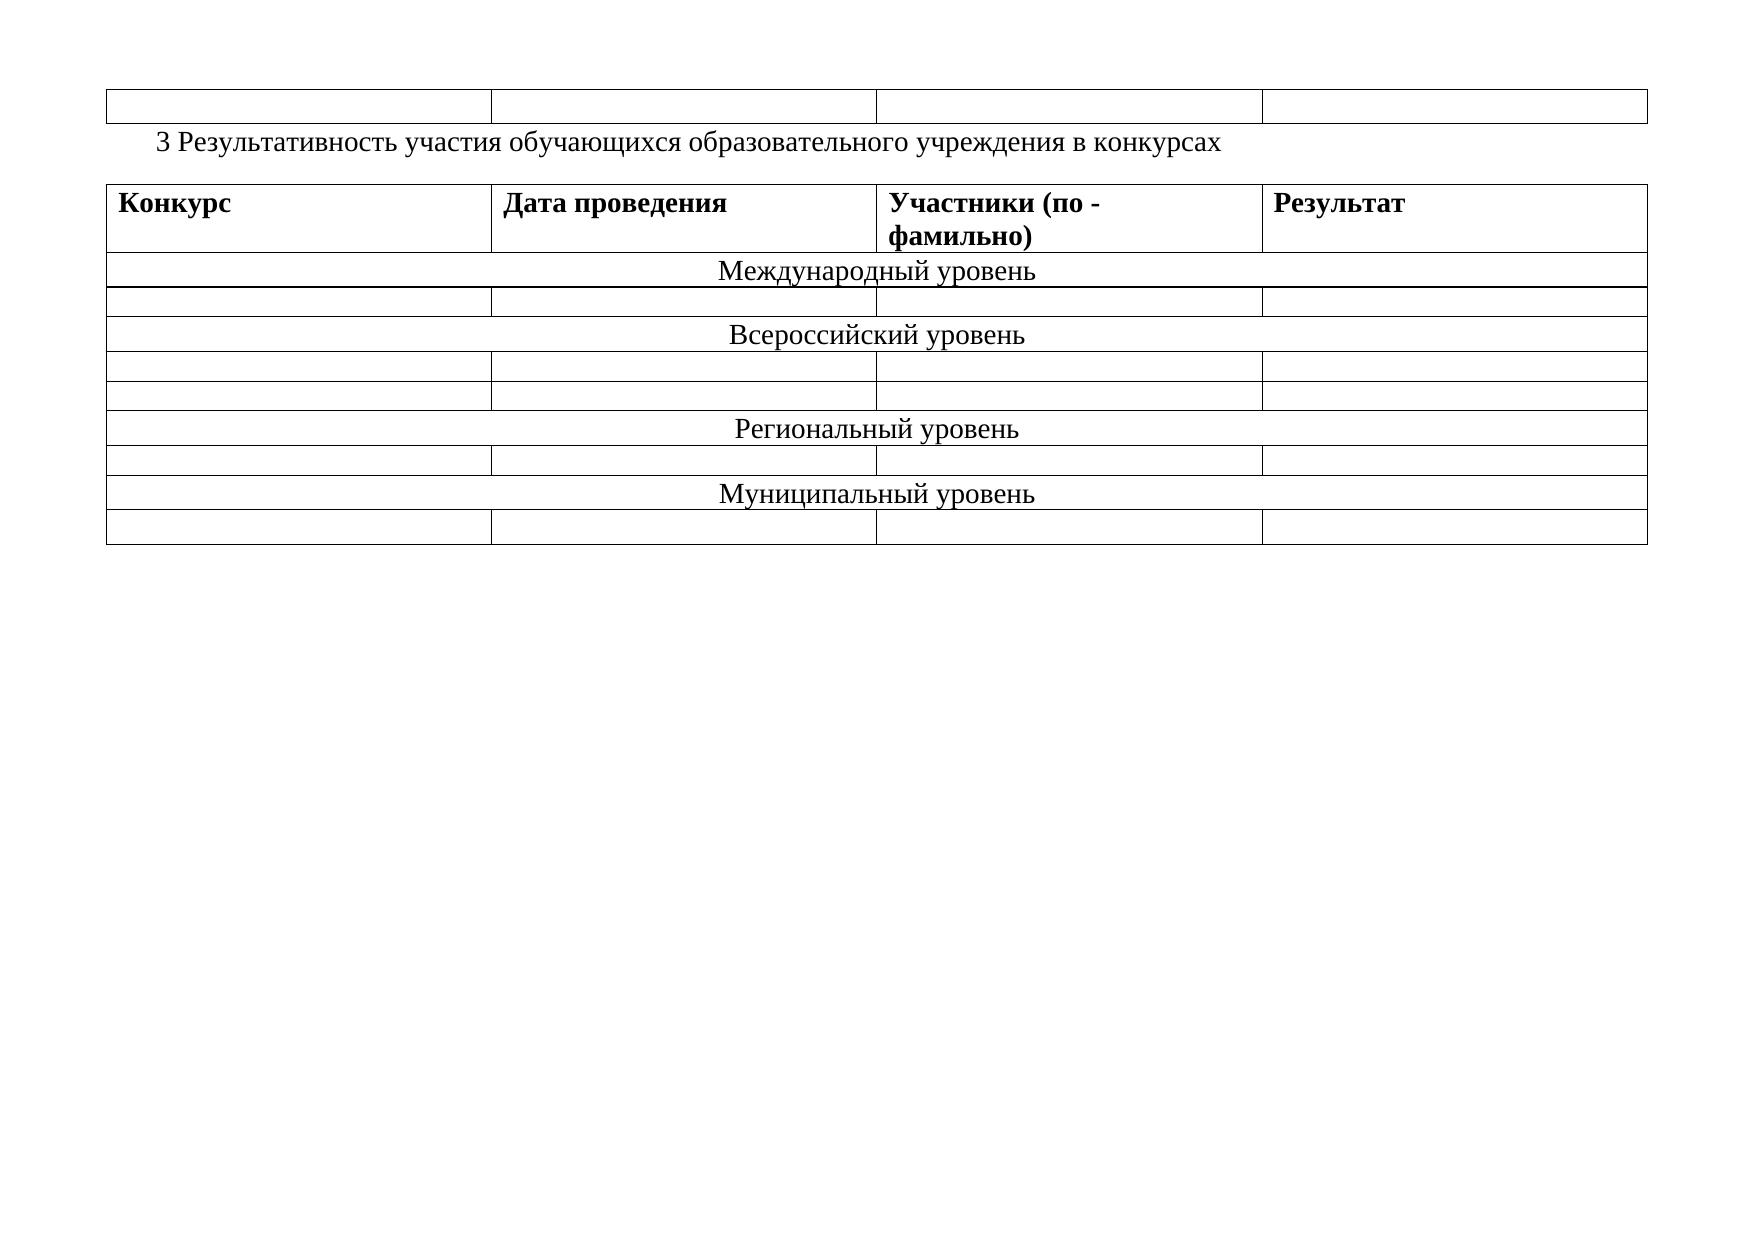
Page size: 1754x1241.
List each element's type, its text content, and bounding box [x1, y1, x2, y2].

table_header Результат [1263, 185, 1647, 252]
table_cell [877, 288, 1262, 316]
table_cell [877, 90, 1262, 123]
table_cell [492, 90, 876, 123]
table_cell [1263, 288, 1647, 316]
table_cell [492, 446, 876, 475]
table_cell [877, 446, 1262, 475]
table_cell [877, 382, 1262, 410]
table_cell [492, 352, 876, 381]
table_cell [492, 510, 876, 544]
table_cell [492, 288, 876, 316]
table_cell [1263, 352, 1647, 381]
table_header Участники (по - фамильно) [877, 185, 1262, 252]
table_cell [1263, 446, 1647, 475]
table_cell Международный уровень [107, 253, 1647, 286]
table_cell [107, 510, 491, 544]
table_cell Региональный уровень [107, 411, 1647, 445]
table_cell Всероссийский уровень [107, 317, 1647, 351]
table_cell [1263, 382, 1647, 410]
table_header Конкурс [107, 185, 491, 252]
table_cell [1263, 90, 1647, 123]
table_cell [877, 510, 1262, 544]
table_header Дата проведения [492, 185, 876, 252]
table_cell [107, 382, 491, 410]
table_cell [877, 352, 1262, 381]
text 3 Результативность участия обучающихся образовательного учреждения в конкурсах [156, 124, 1636, 158]
table_cell [107, 90, 491, 123]
table_cell [492, 382, 876, 410]
table_cell Муниципальный уровень [107, 476, 1647, 509]
table_cell [107, 288, 491, 316]
table_cell [107, 446, 491, 475]
table_cell [1263, 510, 1647, 544]
table_cell [107, 352, 491, 381]
